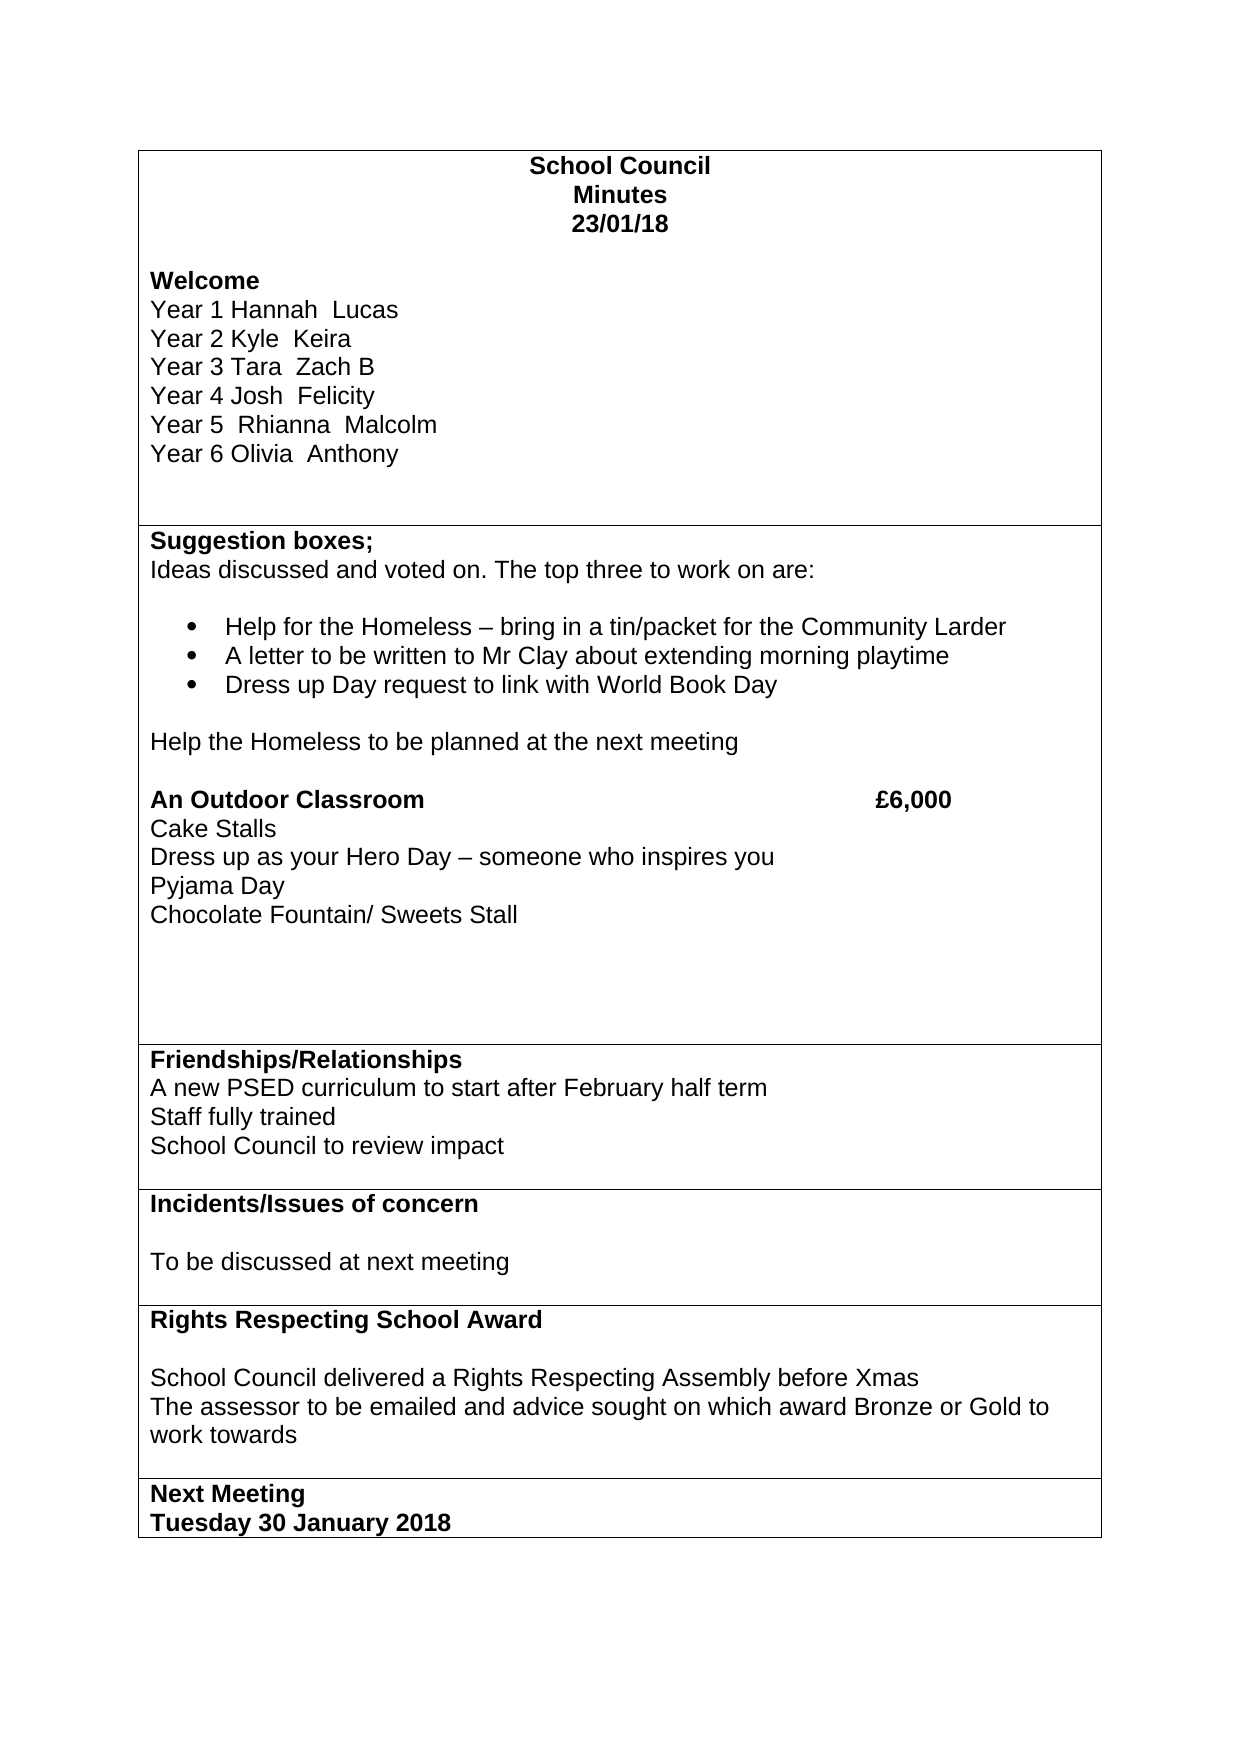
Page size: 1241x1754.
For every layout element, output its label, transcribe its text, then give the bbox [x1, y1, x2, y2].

table_cell Friendships/Relationships A new PSED curriculum to start after February half term Staff fully trained School Council to review impact [139, 1045, 1101, 1188]
table_cell Suggestion boxes; Ideas discussed and voted on. The top three to work on are: Help for the Homeless – bring in a tin/packet for the Community Larder A letter to be written to Mr Clay about extending morning playtime Dress up Day request to link with World Book Day Help the Homeless to be planned at the next meeting An Outdoor Classroom £6,000 Cake Stalls Dress up as your Hero Day – someone who inspires you Pyjama Day Chocolate Fountain/ Sweets Stall [139, 526, 1101, 1044]
table_cell Incidents/Issues of concern To be discussed at next meeting [139, 1190, 1101, 1304]
table_cell Next Meeting Tuesday 30 January 2018 [139, 1479, 1101, 1537]
table_header School Council Minutes 23/01/18 Welcome Year 1 Hannah Lucas Year 2 Kyle Keira Year 3 Tara Zach B Year 4 Josh Felicity Year 5 Rhianna Malcolm Year 6 Olivia Anthony [139, 151, 1101, 525]
table_cell Rights Respecting School Award School Council delivered a Rights Respecting Assembly before Xmas The assessor to be emailed and advice sought on which award Bronze or Gold to work towards [139, 1306, 1101, 1478]
